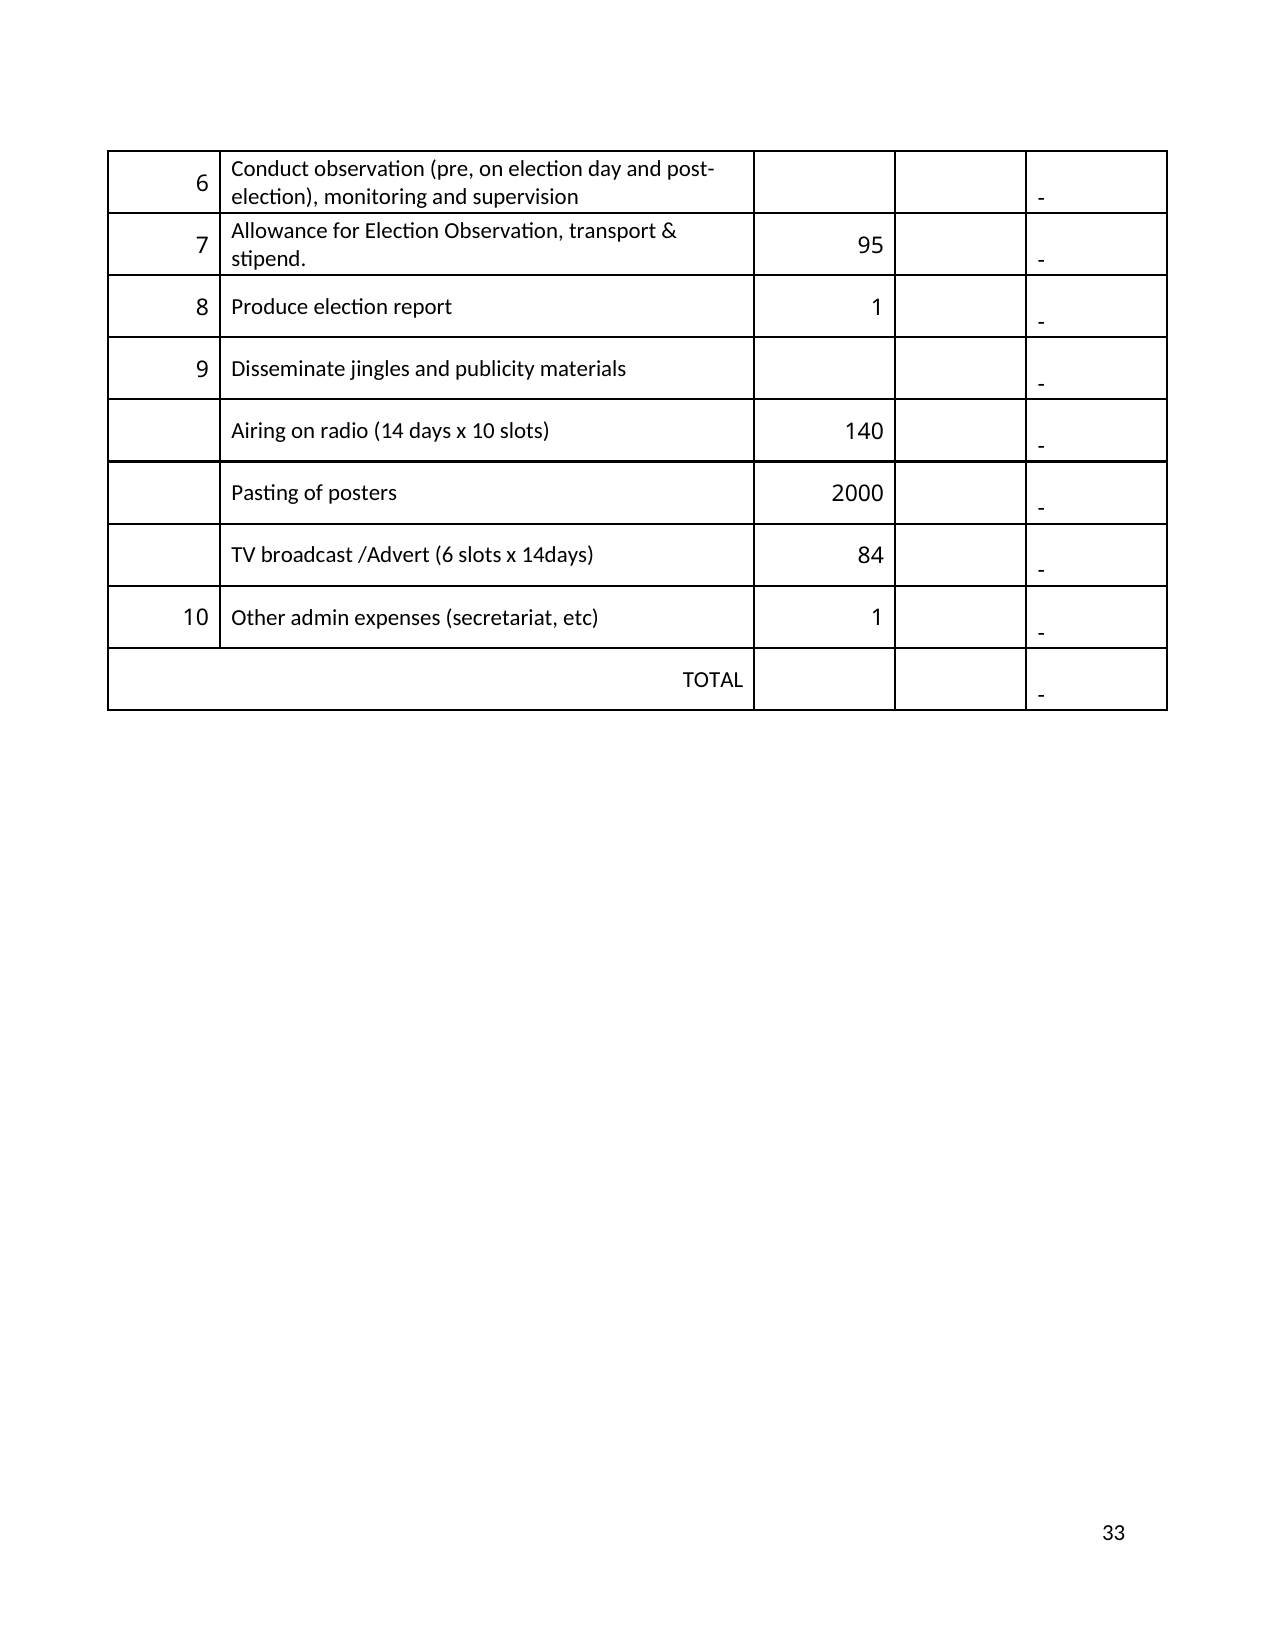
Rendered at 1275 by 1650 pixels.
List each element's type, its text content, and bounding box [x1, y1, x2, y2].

table_cell - [1027, 338, 1166, 398]
table_cell - [1027, 276, 1166, 336]
table_cell 10 [109, 587, 219, 647]
table_cell - [1027, 649, 1166, 709]
table_cell [896, 276, 1025, 336]
table_cell 140 [755, 400, 894, 460]
table_cell TOTAL [109, 649, 753, 709]
table_cell 2000 [755, 463, 894, 522]
table_cell - [1027, 214, 1166, 274]
table_cell Conduct observation (pre, on election day and post-election), monitoring and supervision [221, 152, 753, 212]
table_cell Allowance for Election Observation, transport & stipend. [221, 214, 753, 274]
table_cell [896, 338, 1025, 398]
table_cell 8 [109, 276, 219, 336]
table_cell 1 [755, 276, 894, 336]
table_cell [896, 649, 1025, 709]
table_cell - [1027, 463, 1166, 522]
table_cell 7 [109, 214, 219, 274]
table_cell [109, 400, 219, 460]
table_cell 84 [755, 525, 894, 584]
table_cell Airing on radio (14 days x 10 slots) [221, 400, 753, 460]
table_cell [896, 587, 1025, 647]
table_cell 9 [109, 338, 219, 398]
table_cell TV broadcast /Advert (6 slots x 14days) [221, 525, 753, 584]
table_cell Disseminate jingles and publicity materials [221, 338, 753, 398]
table_cell [896, 400, 1025, 460]
table_cell 95 [755, 214, 894, 274]
table_cell 6 [109, 152, 219, 212]
table_cell [896, 152, 1025, 212]
table_cell - [1027, 587, 1166, 647]
table_cell [896, 463, 1025, 522]
table_cell [896, 525, 1025, 584]
table_cell [755, 649, 894, 709]
table_cell Other admin expenses (secretariat, etc) [221, 587, 753, 647]
table_cell [755, 152, 894, 212]
table_cell [755, 338, 894, 398]
table_cell [896, 214, 1025, 274]
table_cell - [1027, 152, 1166, 212]
table_cell - [1027, 525, 1166, 584]
table_cell 1 [755, 587, 894, 647]
table_cell Produce election report [221, 276, 753, 336]
table_cell [109, 463, 219, 522]
table_cell [109, 525, 219, 584]
table_cell Pasting of posters [221, 463, 753, 522]
table_cell - [1027, 400, 1166, 460]
